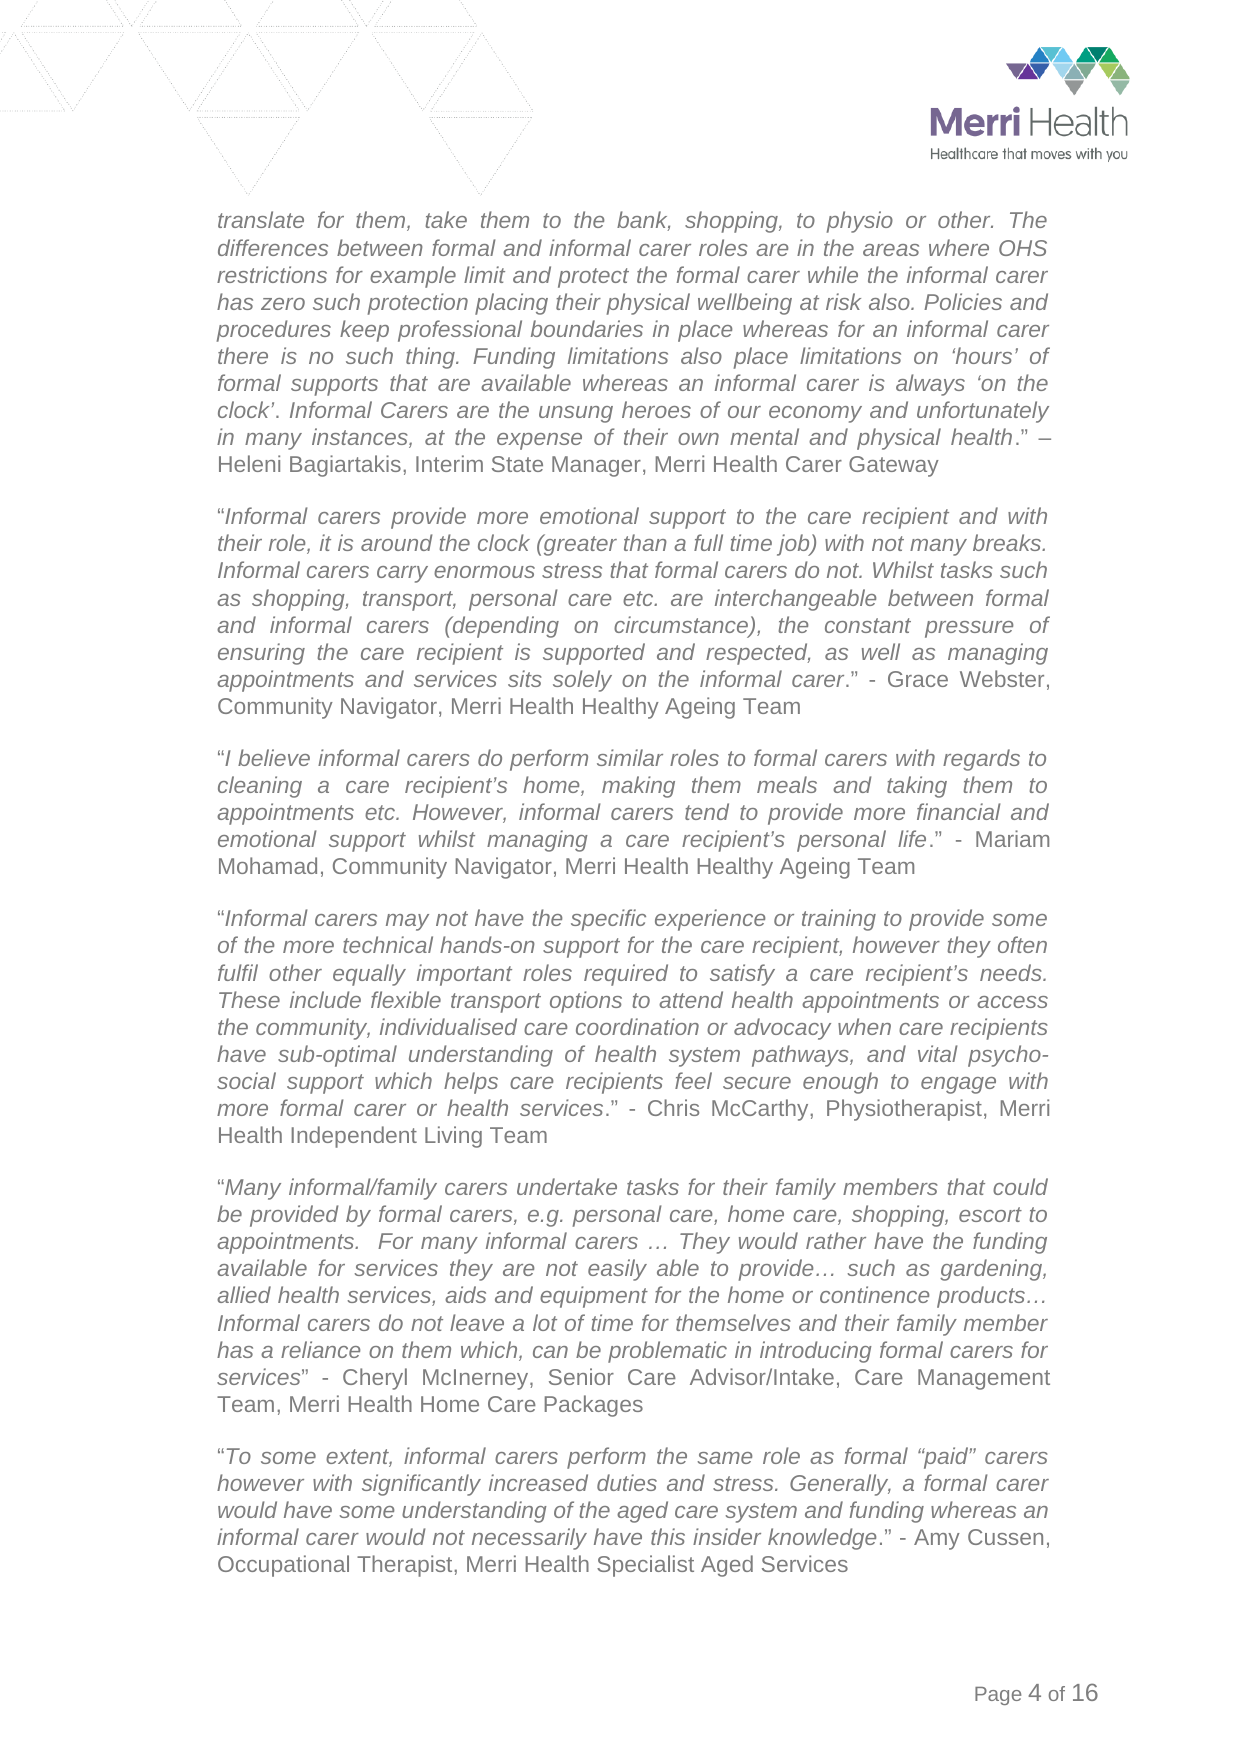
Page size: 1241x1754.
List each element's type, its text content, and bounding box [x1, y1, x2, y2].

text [217, 207, 1051, 478]
text “To some extent, informal carers perform the same role as formal “paid” carers however with significantly increased duties and stress. Generally, a formal carer would have some understanding of the aged care system and funding whereas an informal carer would not necessarily have this insider knowledge.” - Amy Cussen, Occupational Therapist, Merri Health Specialist Aged Services [217, 1442, 1051, 1578]
text “Informal carers may not have the specific experience or training to provide some of the more technical hands-on support for the care recipient, however they often fulfil other equally important roles required to satisfy a care recipient’s needs. These include flexible transport options to attend health appointments or access the community, individualised care coordination or advocacy when care recipients have sub-optimal understanding of health system pathways, and vital psycho-social support which helps care recipients feel secure enough to engage with more formal carer or health services.” - Chris McCarthy, Physiotherapist, Merri Health Independent Living Team [217, 905, 1051, 1148]
picture [0, 0, 555, 212]
text “I believe informal carers do perform similar roles to formal carers with regards to cleaning a care recipient’s home, making them meals and taking them to appointments etc. However, informal carers tend to provide more financial and emotional support whilst managing a care recipient’s personal life.” - Mariam Mohamad, Community Navigator, Merri Health Healthy Ageing Team [217, 744, 1051, 880]
picture [895, 0, 1130, 257]
text “Informal carers provide more emotional support to the care recipient and with their role, it is around the clock (greater than a full time job) with not many breaks. Informal carers carry enormous stress that formal carers do not. Whilst tasks such as shopping, transport, personal care etc. are interchangeable between formal and informal carers (depending on circumstance), the constant pressure of ensuring the care recipient is supported and respected, as well as managing appointments and services sits solely on the informal carer.” - Grace Webster, Community Navigator, Merri Health Healthy Ageing Team [217, 503, 1051, 719]
text “Many informal/family carers undertake tasks for their family members that could be provided by formal carers, e.g. personal care, home care, shopping, escort to appointments. For many informal carers … They would rather have the funding available for services they are not easily able to provide… such as gardening, allied health services, aids and equipment for the home or continence products… Informal carers do not leave a lot of time for themselves and their family member has a reliance on them which, can be problematic in introducing formal carers for services” - Cheryl McInerney, Senior Care Advisor/Intake, Care Management Team, Merri Health Home Care Packages [217, 1173, 1051, 1417]
